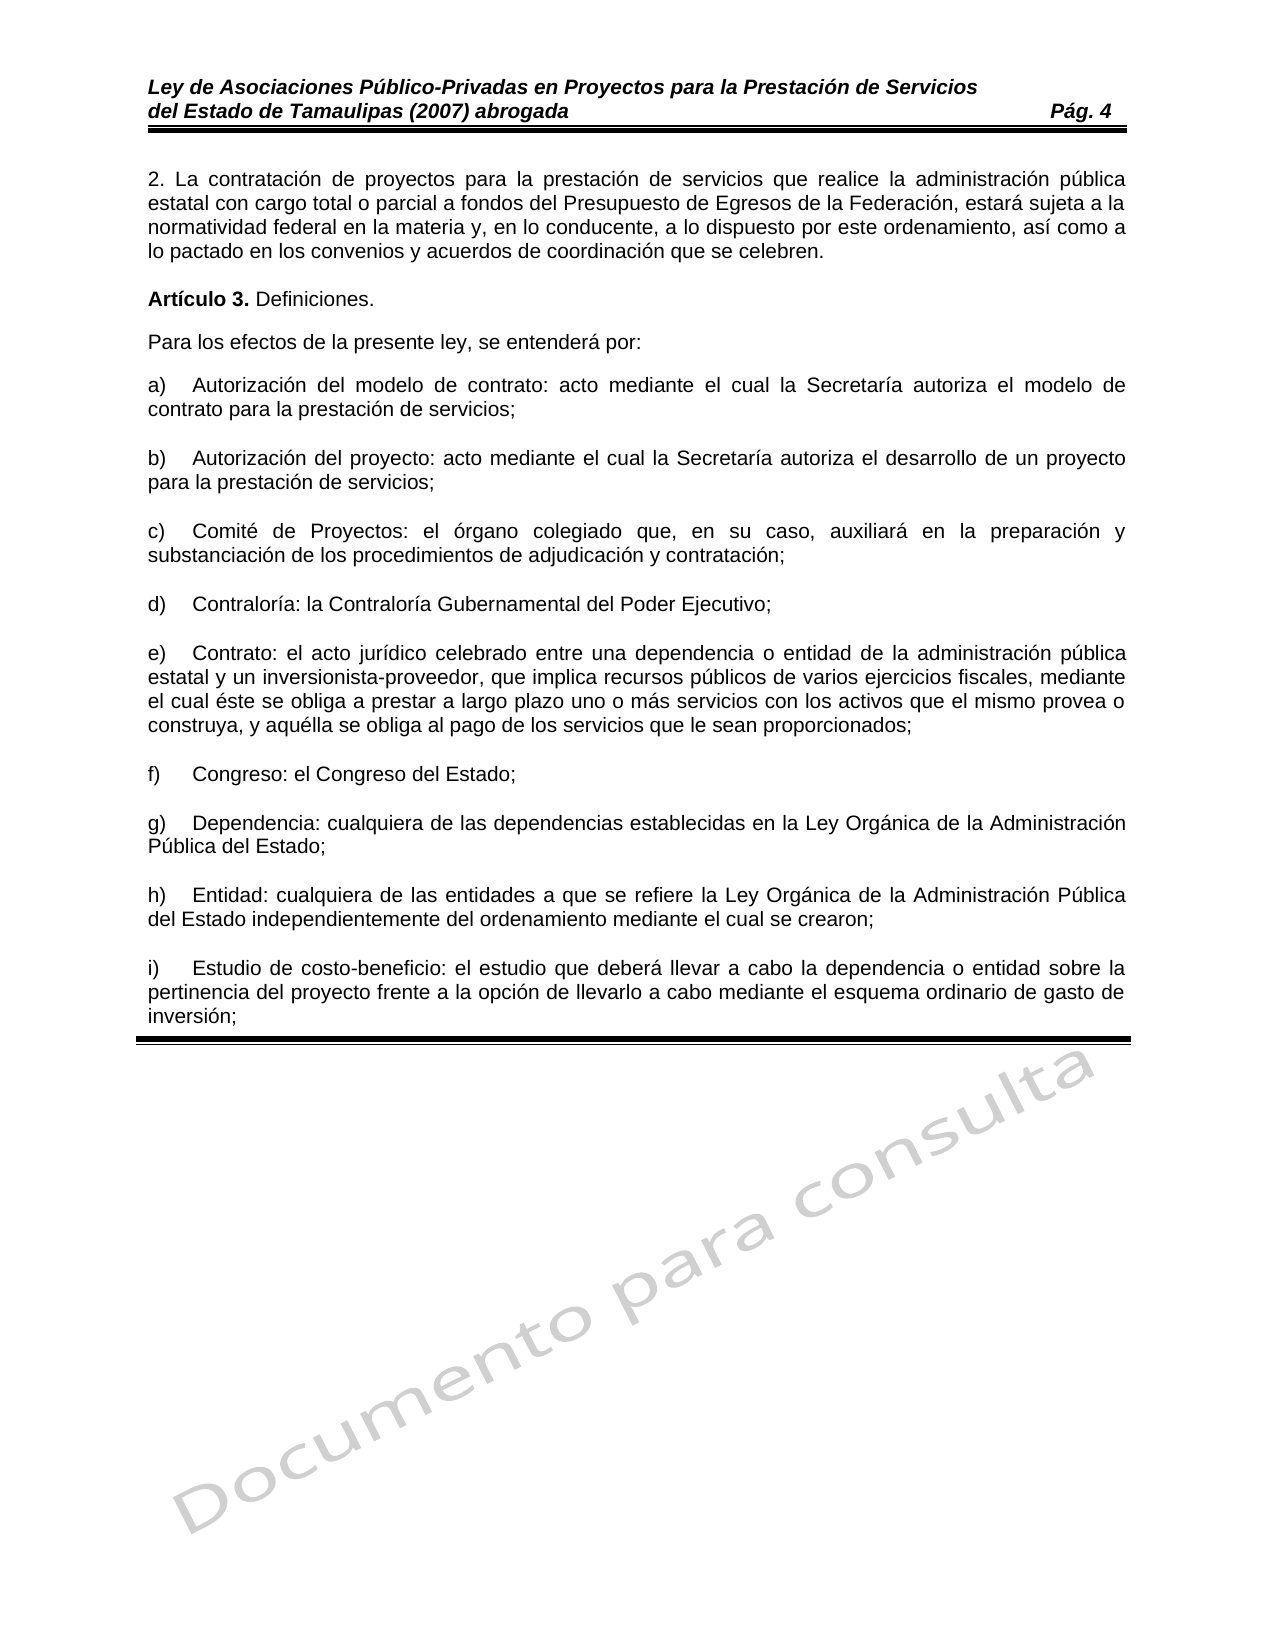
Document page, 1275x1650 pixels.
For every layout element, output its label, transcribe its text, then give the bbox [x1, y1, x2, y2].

list Comité de Proyectos: el órgano colegiado que, en su caso, auxiliará en la preparación y substanciación de los procedimientos de adjudicación y contratación; [148, 519, 1127, 567]
list Dependencia: cualquiera de las dependencias establecidas en de del Estado; [148, 810, 1127, 858]
text Para los efectos de la presente ley, se entenderá por: [148, 330, 1127, 354]
list Contrato: el acto jurídico celebrado entre una dependencia o entidad de la administración pública estatal y un inversionista-proveedor, que implica recursos públicos de varios ejercicios fiscales, mediante el cual éste se obliga a prestar a largo plazo uno o más servicios con los activos que el mismo provea o construya, y aquélla se obliga al pago de los servicios que le sean proporcionados; [148, 641, 1127, 736]
list Estudio de costo-beneficio: el estudio que deberá llevar a cabo la dependencia o entidad sobre la pertinencia del proyecto frente a la opción de llevarlo a cabo mediante el esquema ordinario de gasto de inversión; [148, 956, 1127, 1028]
text 2. La contratación de proyectos para la prestación de servicios que realice la administración pública estatal con cargo total o parcial a fondos del Presupuesto de Egresos de , estará sujeta a la normatividad federal en la materia y, en lo conducente, a lo dispuesto por este ordenamiento, así como a lo pactado en los convenios y acuerdos de coordinación que se celebren. [148, 167, 1127, 263]
list Autorización del modelo de contrato: acto mediante el cual autoriza el modelo de contrato para la prestación de servicios; [148, 373, 1127, 421]
text Artículo 3. Definiciones. [148, 287, 1127, 311]
list Congreso: el Congreso del Estado; [148, 761, 1127, 785]
list Contraloría: del Poder Ejecutivo; [148, 592, 1127, 616]
list Autorización del proyecto: acto mediante el cual autoriza el desarrollo de un proyecto para la prestación de servicios; [148, 446, 1127, 494]
list Entidad: cualquiera de las entidades a que se refiere de del Estado independientemente del ordenamiento mediante el cual se crearon; [148, 883, 1127, 931]
